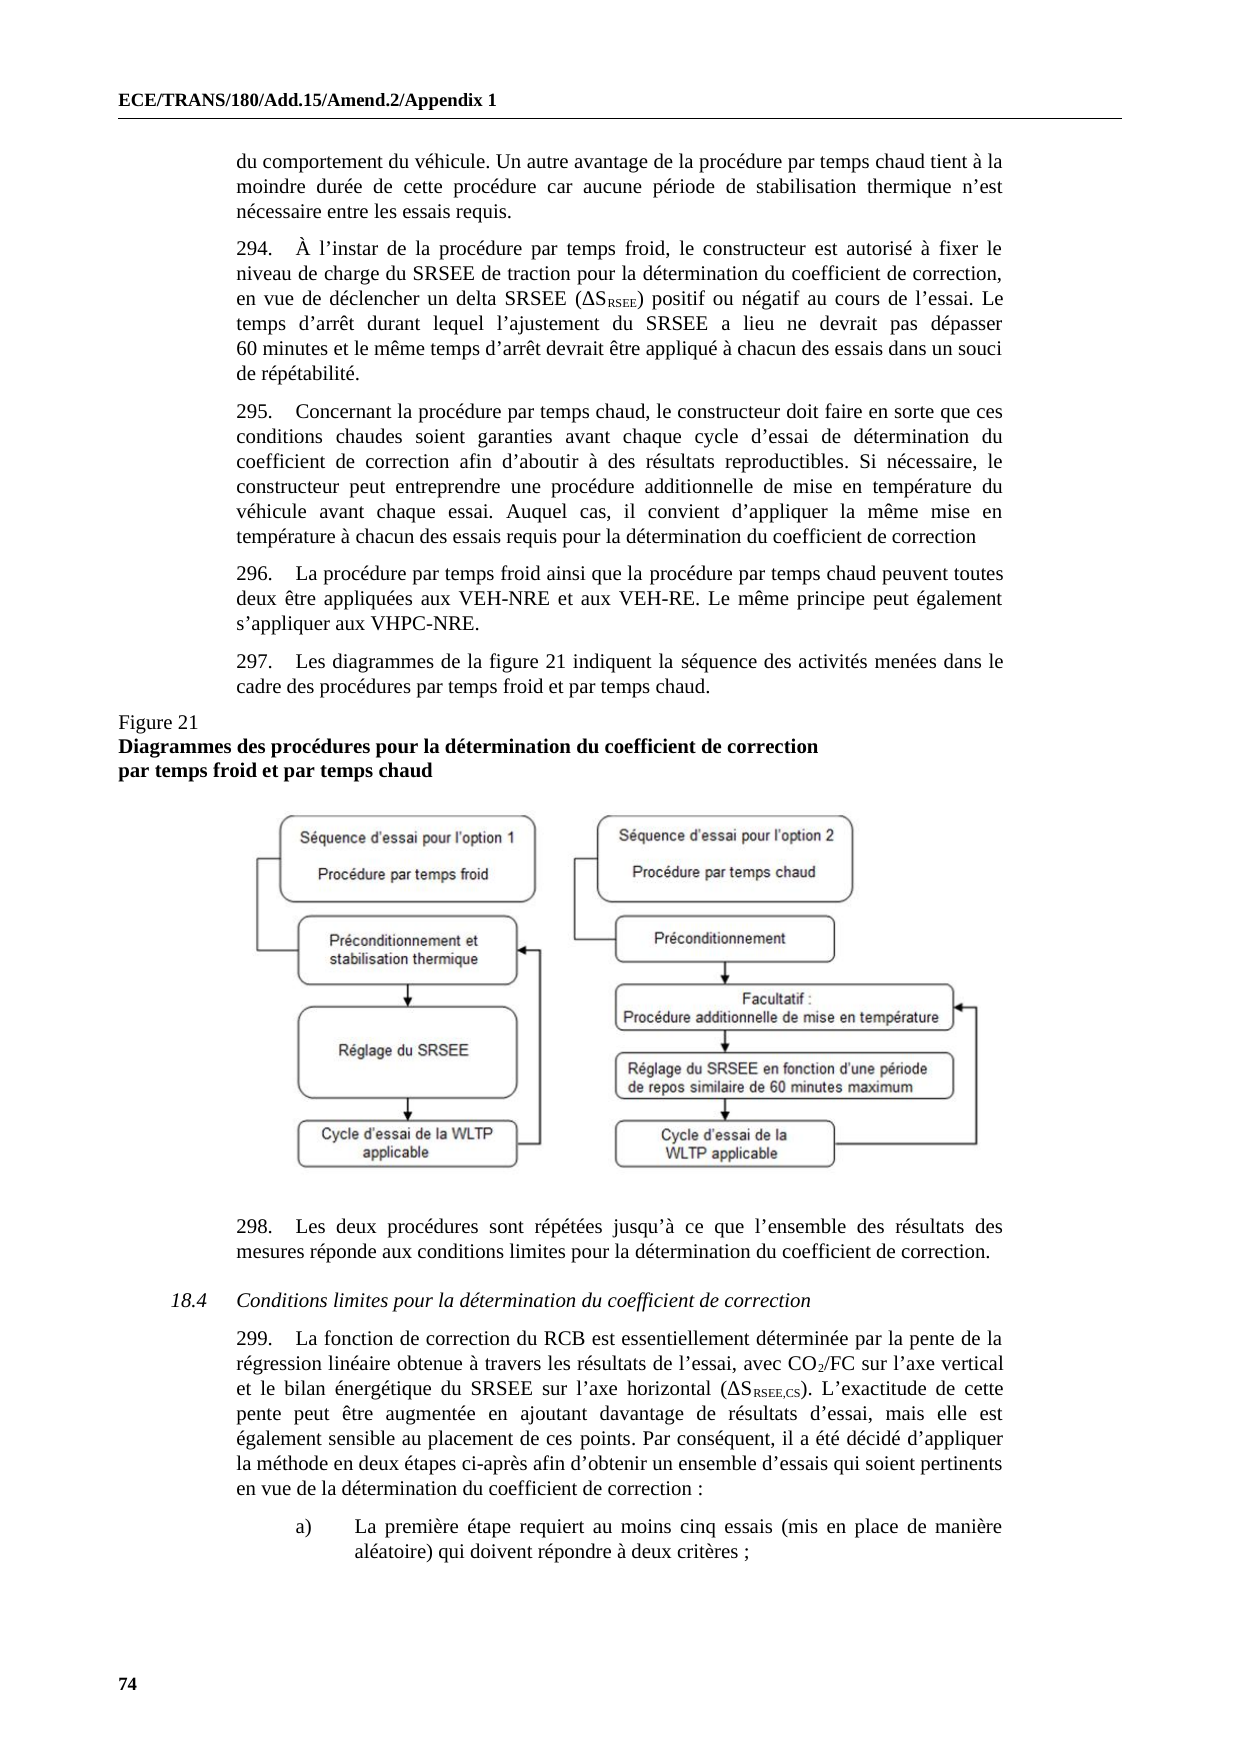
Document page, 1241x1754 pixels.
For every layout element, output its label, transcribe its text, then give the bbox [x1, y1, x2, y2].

list Les diagrammes de la figure 21 indiquent la séquence des activités menées dans le cadre des procédures par temps froid et par temps chaud. [236, 648, 1004, 698]
text 18.4 Conditions limites pour la détermination du coefficient de correction [118, 1288, 1004, 1313]
list À l’instar de la procédure par temps froid, le constructeur est autorisé à fixer le niveau de charge du SRSEE de traction pour la détermination du coefficient de correction, en vue de déclencher un delta SRSEE (ΔSRSEE) positif ou négatif au cours de l’essai. Le temps d’arrêt durant lequel l’ajustement du SRSEE a lieu ne devrait pas dépasser 60 minutes et le même temps d’arrêt devrait être appliqué à chacun des essais dans un souci de répétabilité. [236, 235, 1004, 385]
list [236, 148, 1004, 223]
subtitle Figure 21 Diagrammes des procédures pour la détermination du coefficient de correction par temps froid et par temps chaud [118, 710, 1122, 782]
list Concernant la procédure par temps chaud, le constructeur doit faire en sorte que ces conditions chaudes soient garanties avant chaque cycle d’essai de détermination du coefficient de correction afin d’aboutir à des résultats reproductibles. Si nécessaire, le constructeur peut entreprendre une procédure additionnelle de mise en température du véhicule avant chaque essai. Auquel cas, il convient d’appliquer la même mise en température à chacun des essais requis pour la détermination du coefficient de correction [236, 398, 1004, 548]
list Les deux procédures sont répétées jusqu’à ce que l’ensemble des résultats des mesures réponde aux conditions limites pour la détermination du coefficient de correction. [236, 1213, 1004, 1263]
picture [236, 794, 1004, 1188]
text a) La première étape requiert au moins cinq essais (mis en place de manière aléatoire) qui doivent répondre à deux critères ; [295, 1513, 1004, 1563]
list La fonction de correction du RCB est essentiellement déterminée par la pente de la régression linéaire obtenue à travers les résultats de l’essai, avec CO2/FC sur l’axe vertical et le bilan énergétique du SRSEE sur l’axe horizontal (ΔSRSEE,CS). L’exactitude de cette pente peut être augmentée en ajoutant davantage de résultats d’essai, mais elle est également sensible au placement de ces points. Par conséquent, il a été décidé d’appliquer la méthode en deux étapes ci-après afin d’obtenir un ensemble d’essais qui soient pertinents en vue de la détermination du coefficient de correction : [236, 1325, 1004, 1500]
list La procédure par temps froid ainsi que la procédure par temps chaud peuvent toutes deux être appliquées aux VEH-NRE et aux VEH-RE. Le même principe peut également s’appliquer aux VHPC-NRE. [236, 560, 1004, 635]
